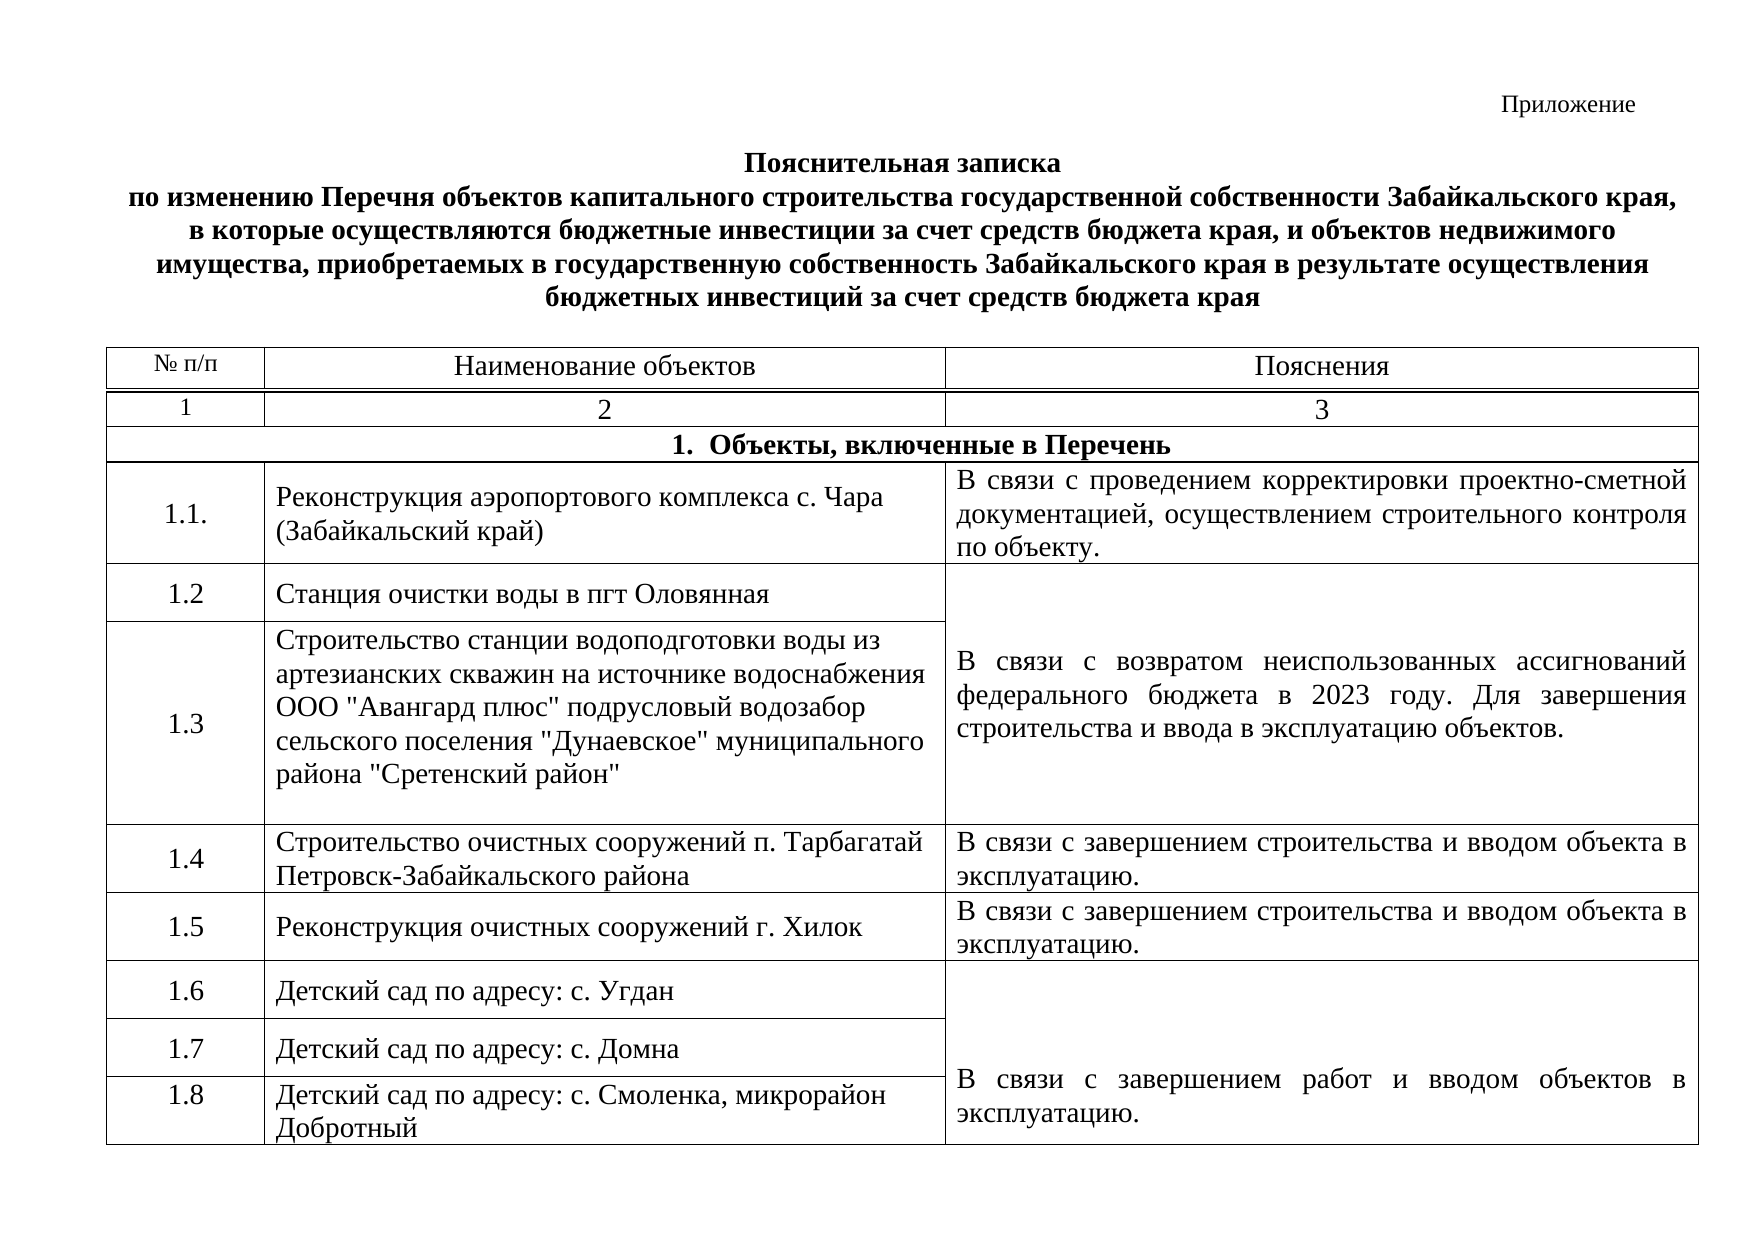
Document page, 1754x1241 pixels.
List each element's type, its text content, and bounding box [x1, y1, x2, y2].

table_cell 1.8 [107, 1077, 264, 1144]
table_header Пояснительная записка по изменению Перечня объектов капитального строительства государственной собственности Забайкальского края, в которые осуществляются бюджетные инвестиции за счет средств бюджета края, и объектов недвижимого имущества, приобретаемых в государственную собственность Забайкальского края в результате осуществления бюджетных инвестиций за счет средств бюджета края [107, 145, 1698, 347]
table_cell № п/п [107, 348, 264, 388]
table_cell 1.4 [107, 825, 264, 892]
table_cell 1.5 [107, 893, 264, 960]
table_cell Реконструкция аэропортового комплекса с. Чара (Забайкальский край) [265, 463, 945, 563]
table_cell В связи с завершением строительства и вводом объекта в эксплуатацию. [946, 825, 1698, 892]
table_cell Строительство очистных сооружений п. Тарбагатай Петровск-Забайкальского района [265, 825, 945, 892]
table_header 3 [946, 393, 1698, 426]
table_header 1 [107, 393, 264, 426]
table_cell 1.7 [107, 1019, 264, 1076]
table_header 2 [265, 393, 945, 426]
table_cell В связи с завершением строительства и вводом объекта в эксплуатацию. [946, 893, 1698, 960]
table_cell Пояснения [946, 348, 1698, 388]
table_cell 1.3 [107, 622, 264, 823]
table_cell Станция очистки воды в пгт Оловянная [265, 564, 945, 621]
table_cell Детский сад по адресу: с. Смоленка, микрорайон Добротный [265, 1077, 945, 1144]
table_cell Реконструкция очистных сооружений г. Хилок [265, 893, 945, 960]
table_cell Наименование объектов [265, 348, 945, 388]
table_cell Объекты, включенные в Перечень [107, 427, 1698, 461]
table_cell В связи с возвратом неиспользованных ассигнований федерального бюджета в 2023 году. Для завершения строительства и ввода в эксплуатацию объектов. [946, 564, 1698, 823]
table_cell В связи с завершением работ и вводом объектов в эксплуатацию. [946, 961, 1698, 1144]
table_cell Детский сад по адресу: с. Угдан [265, 961, 945, 1018]
table_cell 1.1. [107, 463, 264, 563]
table_cell В связи с проведением корректировки проектно-сметной документацией, осуществлением строительного контроля по объекту. [946, 463, 1698, 563]
table_cell Строительство станции водоподготовки воды из артезианских скважин на источнике водоснабжения ООО "Авангард плюс" подрусловый водозабор сельского поселения "Дунаевское" муниципального района "Сретенский район" [265, 622, 945, 823]
table_cell 1.6 [107, 961, 264, 1018]
table_cell Детский сад по адресу: с. Домна [265, 1019, 945, 1076]
table_cell 1.2 [107, 564, 264, 621]
text Приложение [118, 89, 1636, 117]
